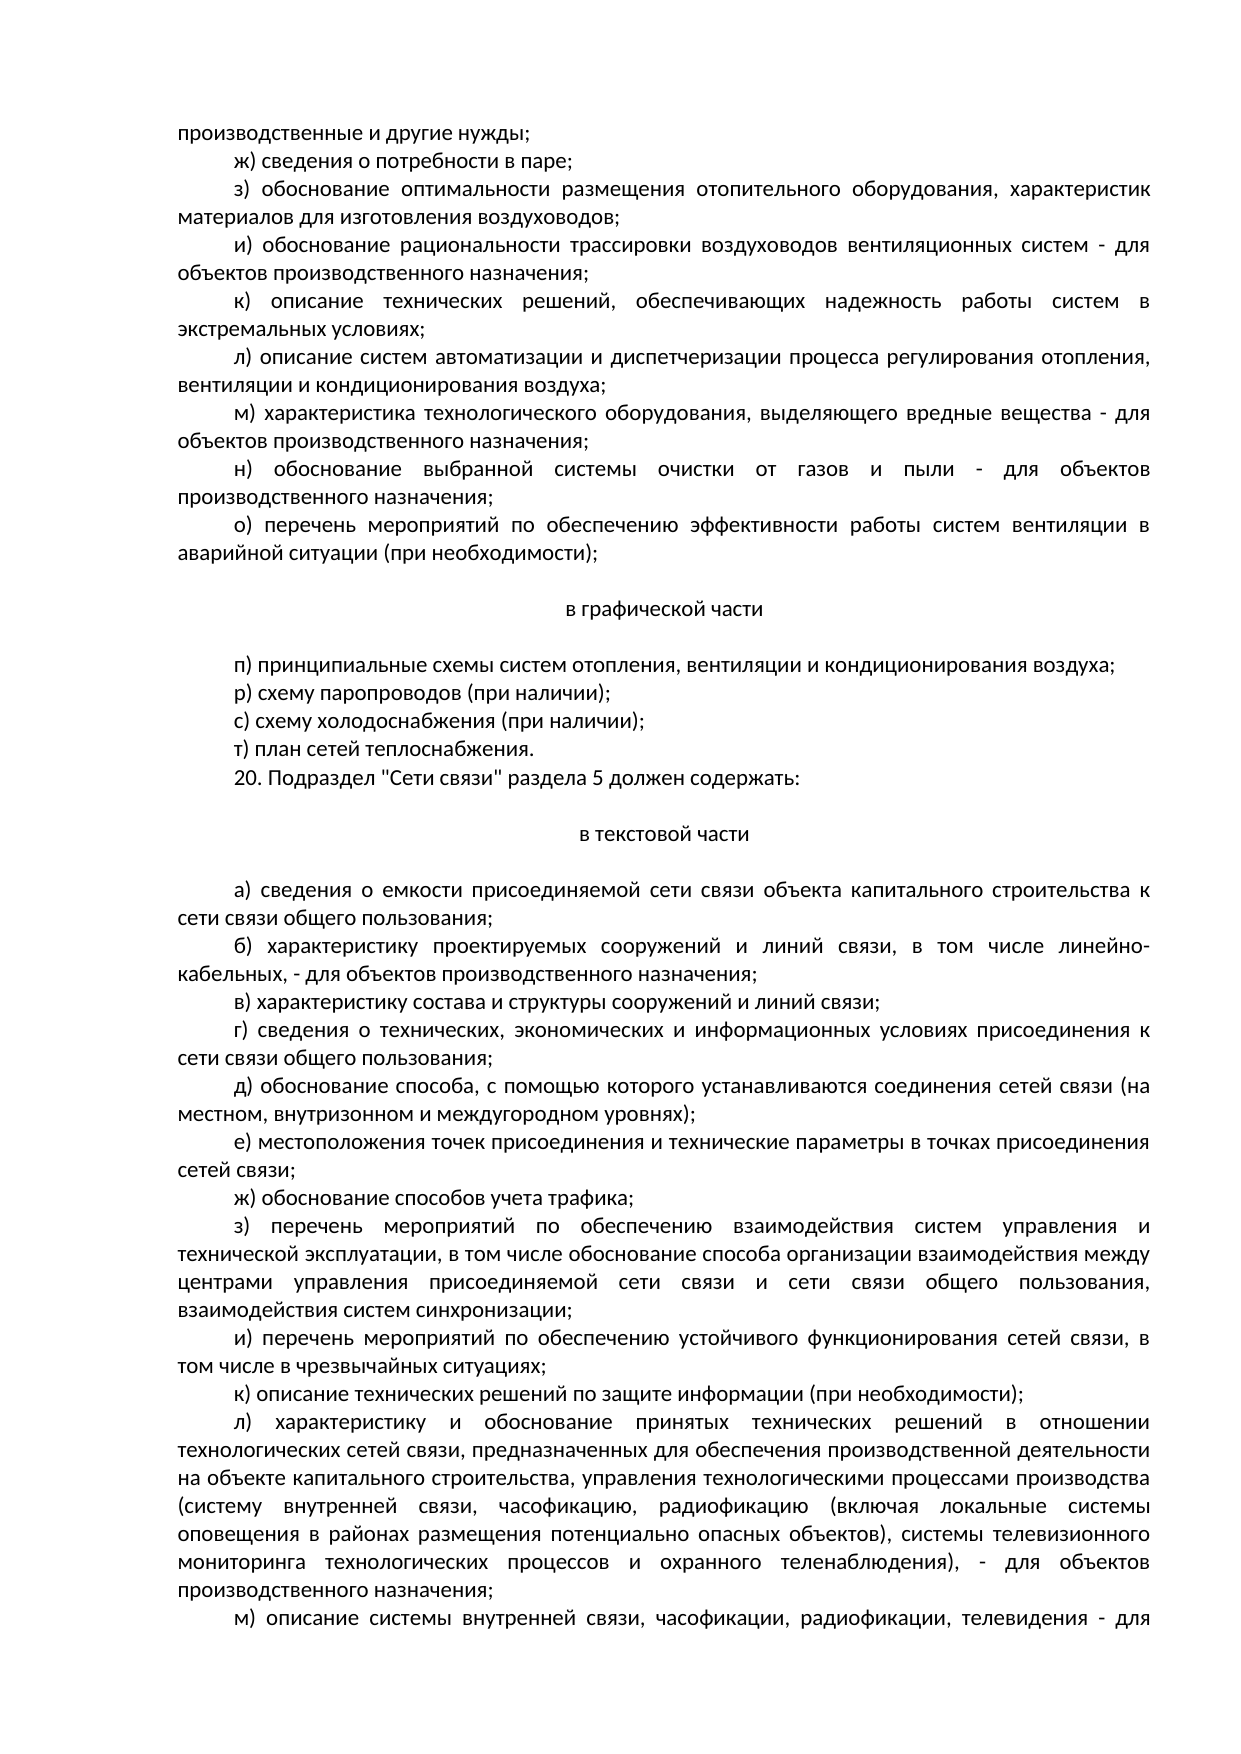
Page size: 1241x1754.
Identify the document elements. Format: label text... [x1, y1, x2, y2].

text р) схему паропроводов (при наличии); [177, 678, 1152, 707]
text б) характеристику проектируемых сооружений и линий связи, в том числе линейно-кабельных, - для объектов производственного назначения; [177, 931, 1152, 987]
text з) перечень мероприятий по обеспечению взаимодействия систем управления и технической эксплуатации, в том числе обоснование способа организации взаимодействия между центрами управления присоединяемой сети связи и сети связи общего пользования, взаимодействия систем синхронизации; [177, 1211, 1152, 1323]
text в текстовой части [177, 819, 1152, 847]
text л) описание систем автоматизации и диспетчеризации процесса регулирования отопления, вентиляции и кондиционирования воздуха; [177, 342, 1152, 398]
text с) схему холодоснабжения (при наличии); [177, 707, 1152, 734]
text н) обоснование выбранной системы очистки от газов и пыли - для объектов производственного назначения; [177, 454, 1152, 510]
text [177, 1603, 1152, 1631]
text ж) сведения о потребности в паре; [177, 146, 1152, 174]
text и) обоснование рациональности трассировки воздуховодов вентиляционных систем - для объектов производственного назначения; [177, 230, 1152, 286]
text в) характеристику состава и структуры сооружений и линий связи; [177, 987, 1152, 1015]
text 20. Подраздел "Сети связи" раздела 5 должен содержать: [177, 763, 1152, 791]
text и) перечень мероприятий по обеспечению устойчивого функционирования сетей связи, в том числе в чрезвычайных ситуациях; [177, 1323, 1152, 1379]
text а) сведения о емкости присоединяемой сети связи объекта капитального строительства к сети связи общего пользования; [177, 875, 1152, 931]
text к) описание технических решений, обеспечивающих надежность работы систем в экстремальных условиях; [177, 286, 1152, 342]
text г) сведения о технических, экономических и информационных условиях присоединения к сети связи общего пользования; [177, 1015, 1152, 1071]
text ж) обоснование способов учета трафика; [177, 1183, 1152, 1211]
text м) характеристика технологического оборудования, выделяющего вредные вещества - для объектов производственного назначения; [177, 398, 1152, 454]
text т) план сетей теплоснабжения. [177, 734, 1152, 763]
text д) обоснование способа, с помощью которого устанавливаются соединения сетей связи (на местном, внутризонном и междугородном уровнях); [177, 1071, 1152, 1127]
text в графической части [177, 594, 1152, 622]
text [177, 118, 1152, 146]
text л) характеристику и обоснование принятых технических решений в отношении технологических сетей связи, предназначенных для обеспечения производственной деятельности на объекте капитального строительства, управления технологическими процессами производства (систему внутренней связи, часофикацию, радиофикацию (включая локальные системы оповещения в районах размещения потенциально опасных объектов), системы телевизионного мониторинга технологических процессов и охранного теленаблюдения), - для объектов производственного назначения; [177, 1407, 1152, 1603]
text п) принципиальные схемы систем отопления, вентиляции и кондиционирования воздуха; [177, 651, 1152, 678]
text к) описание технических решений по защите информации (при необходимости); [177, 1379, 1152, 1407]
text е) местоположения точек присоединения и технические параметры в точках присоединения сетей связи; [177, 1127, 1152, 1183]
text о) перечень мероприятий по обеспечению эффективности работы систем вентиляции в аварийной ситуации (при необходимости); [177, 510, 1152, 566]
text з) обоснование оптимальности размещения отопительного оборудования, характеристик материалов для изготовления воздуховодов; [177, 174, 1152, 230]
